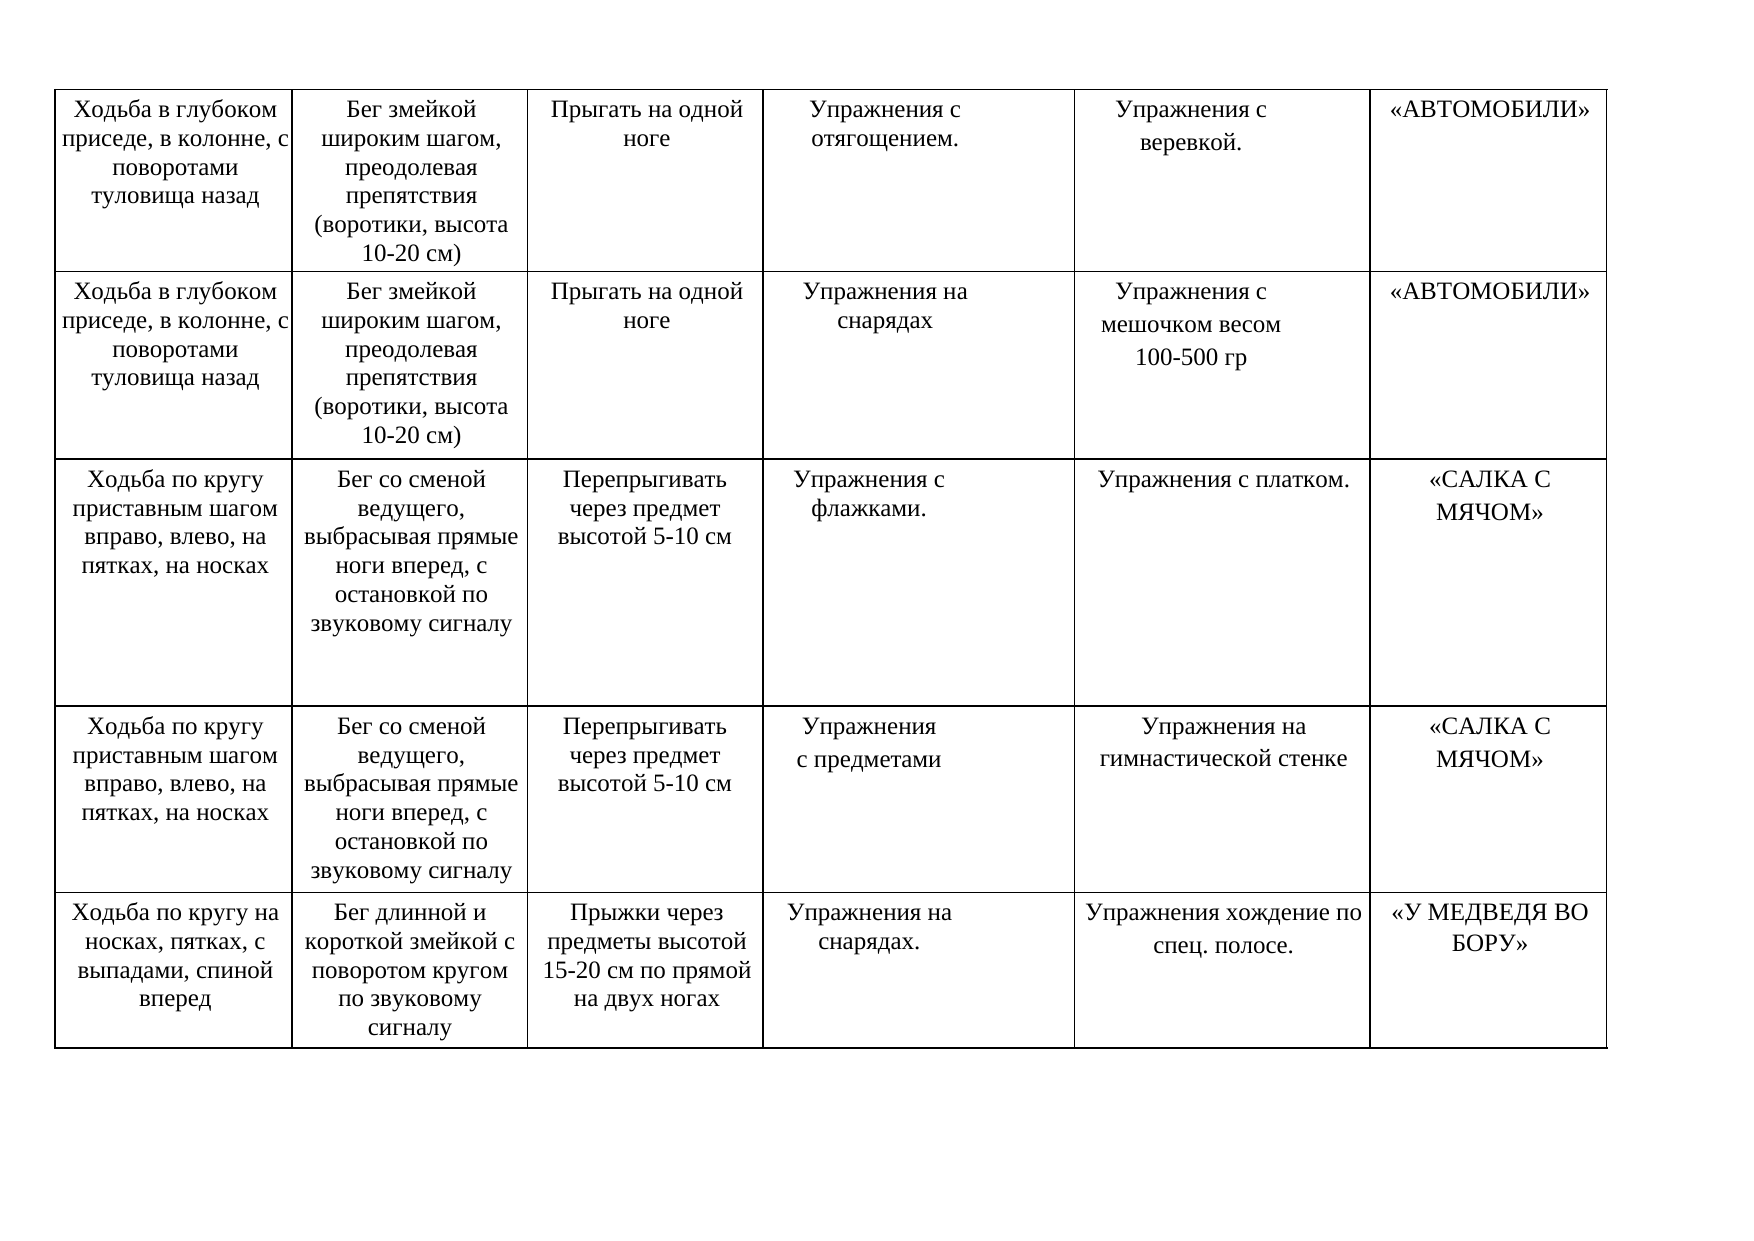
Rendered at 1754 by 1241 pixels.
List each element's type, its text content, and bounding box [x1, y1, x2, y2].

table_cell «У МЕДВЕДЯ ВО БОРУ» [1371, 893, 1606, 1047]
table_cell Упражнения с платком. [1075, 460, 1369, 705]
table_cell Упражнения с предметами [764, 707, 1074, 892]
table_cell Ходьба в глубоком приседе, в колонне, с поворотами туловища назад [56, 272, 291, 458]
table_cell Упражнения на гимнастической стенке [1075, 707, 1369, 892]
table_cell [293, 893, 527, 1047]
table_cell Ходьба в глубоком приседе, в колонне, с поворотами туловища назад [56, 90, 291, 271]
table_cell Бег со сменой ведущего, выбрасывая прямые ноги вперед, с остановкой по звуковому сигналу [293, 707, 527, 892]
table_cell Бег змейкой широким шагом, преодолевая препятствия (воротики, высота 10-20 см) [293, 272, 527, 458]
table_cell Ходьба по кругу приставным шагом вправо, влево, на пятках, на носках [56, 460, 291, 705]
table_cell Прыгать на одной ноге [528, 90, 762, 271]
table_cell «САЛКА С МЯЧОМ» [1371, 460, 1606, 705]
table_cell Упражнения на снарядах [764, 272, 1074, 458]
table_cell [56, 893, 291, 1047]
table_cell Упражнения на снарядах. [764, 893, 1074, 1047]
table_cell Упражнения с флажками. [764, 460, 1074, 705]
table_cell Ходьба по кругу приставным шагом вправо, влево, на пятках, на носках [56, 707, 291, 892]
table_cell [528, 893, 762, 1047]
table_cell Перепрыгивать через предмет высотой 5-10 см [528, 460, 762, 705]
table_cell «АВТОМОБИЛИ» [1371, 272, 1606, 458]
table_cell Упражнения с мешочком весом 100-500 гр [1075, 272, 1369, 458]
table_cell Бег змейкой широким шагом, преодолевая препятствия (воротики, высота 10-20 см) [293, 90, 527, 271]
table_cell Перепрыгивать через предмет высотой 5-10 см [528, 707, 762, 892]
table_cell Упражнения с веревкой. [1075, 90, 1369, 271]
table_cell Прыгать на одной ноге [528, 272, 762, 458]
table_cell Упражнения хождение по спец. полосе. [1075, 893, 1369, 1047]
table_cell Упражнения с отягощением. [764, 90, 1074, 271]
table_cell «АВТОМОБИЛИ» [1371, 90, 1606, 271]
table_cell Бег со сменой ведущего, выбрасывая прямые ноги вперед, с остановкой по звуковому сигналу [293, 460, 527, 705]
table_cell «САЛКА С МЯЧОМ» [1371, 707, 1606, 892]
